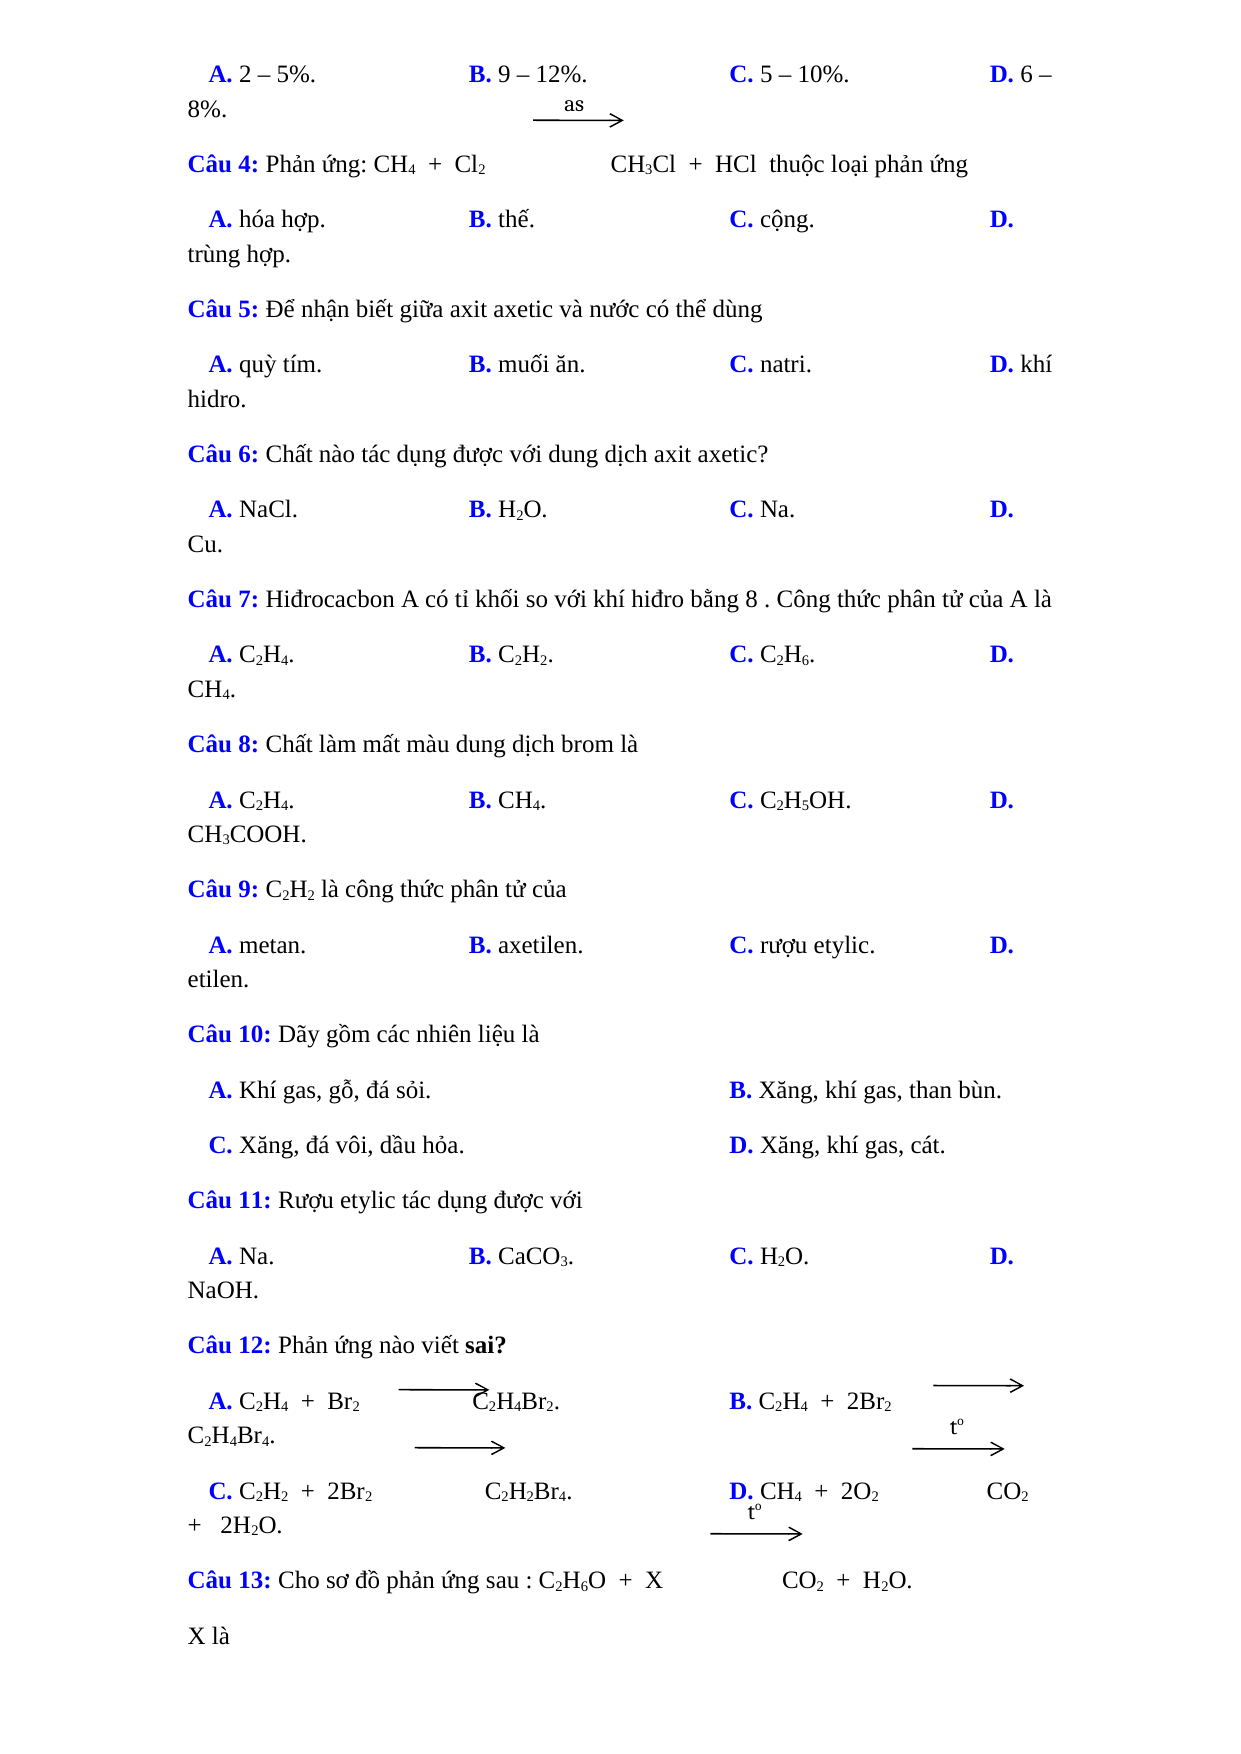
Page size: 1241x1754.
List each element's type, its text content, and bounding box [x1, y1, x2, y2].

text A. 2 – 5%. B. 9 – 12%. C. 5 – 10%. D. 6 – 8%. [187, 59, 1053, 122]
text Câu 5: Để nhận biết giữa axit axetic và nước có thể dùng [187, 294, 1053, 323]
text Câu 4: Phản ứng: CH4 + Cl2 CH3Cl + HCl thuộc loại phản ứng [187, 149, 1053, 178]
text A. metan. B. axetilen. C. rượu etylic. D. etilen. [187, 930, 1053, 993]
text A. C2H4. B. CH4. C. C2H5OH. D. CH3COOH. [187, 785, 1053, 848]
text C. Xăng, đá vôi, dầu hỏa. D. Xăng, khí gas, cát. [187, 1130, 1053, 1159]
text A. quỳ tím. B. muối ăn. C. natri. D. khí hidro. [187, 349, 1053, 413]
text Câu 6: Chất nào tác dụng được với dung dịch axit axetic? [187, 439, 1053, 468]
text A. Khí gas, gỗ, đá sỏi. B. Xăng, khí gas, than bùn. [187, 1075, 1053, 1104]
text Câu 8: Chất làm mất màu dung dịch brom là [187, 729, 1053, 758]
text Câu 9: C2H2 là công thức phân tử của [187, 874, 1053, 903]
text A. hóa hợp. B. thế. C. cộng. D. trùng hợp. [187, 204, 1053, 267]
text Câu 10: Dãy gồm các nhiên liệu là [187, 1019, 1053, 1048]
text Câu 11: Rượu etylic tác dụng được với [187, 1186, 1053, 1214]
text Câu 13: Cho sơ đồ phản ứng sau : C2H6O + X CO2 + H2O. [187, 1566, 1053, 1594]
text Câu 12: Phản ứng nào viết sai? [187, 1331, 1053, 1359]
text X là [187, 1621, 1053, 1649]
text C. C2H2 + 2Br2 C2H2Br4. D. CH4 + 2O2 CO2 + 2H2O. [187, 1476, 1053, 1539]
text A. C2H4 + Br2 C2H4Br2. B. C2H4 + 2Br2 C2H4Br4. [187, 1386, 1053, 1449]
text A. NaCl. B. H2O. C. Na. D. Cu. [187, 494, 1053, 558]
text A. Na. B. CaCO3. C. H2O. D. NaOH. [187, 1241, 1053, 1304]
text A. C2H4. B. C2H2. C. C2H6. D. CH4. [187, 639, 1053, 703]
